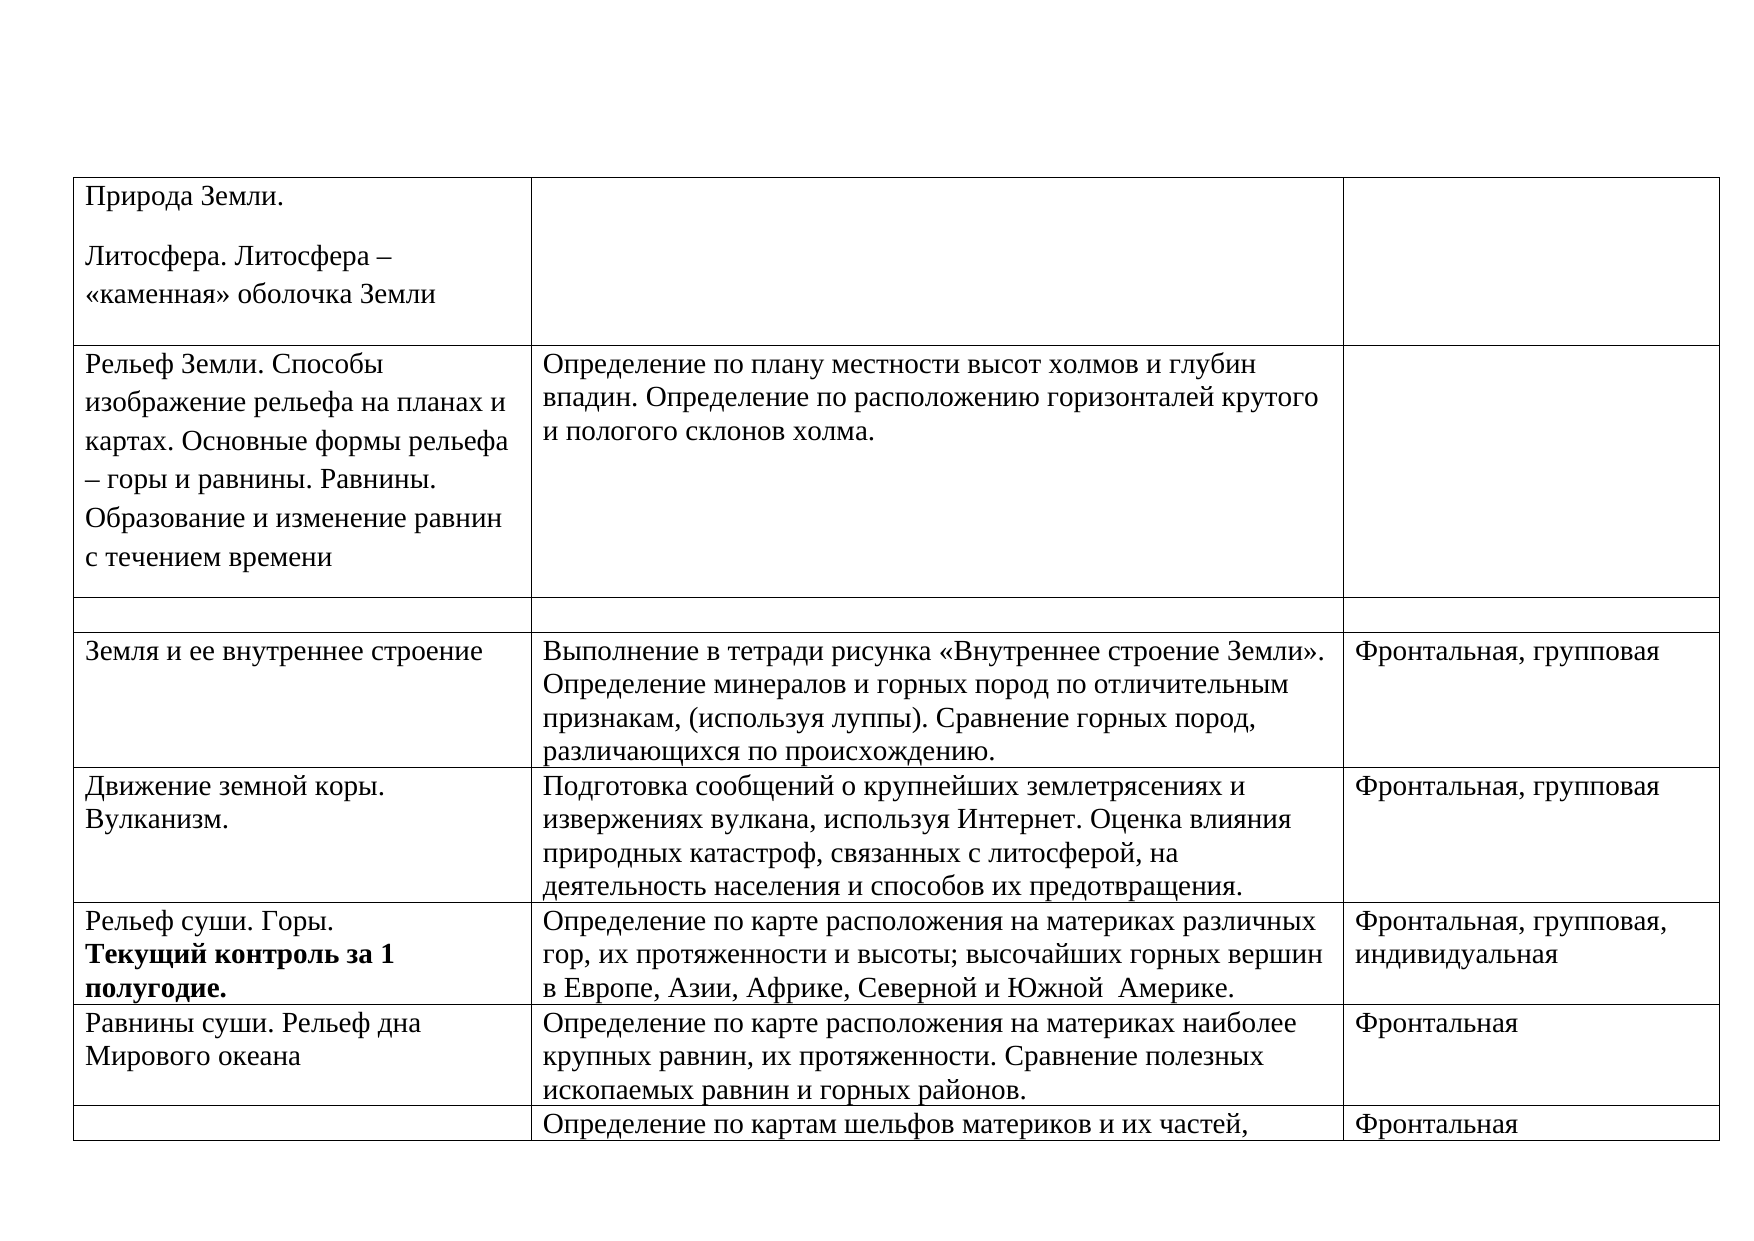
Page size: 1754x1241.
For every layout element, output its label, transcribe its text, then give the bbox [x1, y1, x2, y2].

table_cell [1344, 178, 1719, 345]
table_cell Выполнение в тетради рисунка «Внутреннее строение Земли». Определение минералов и горных пород по отличительным признакам, (используя луппы). Сравнение горных пород, различающихся по происхождению. [532, 633, 1343, 767]
table_cell Рельеф суши. Горы. Текущий контроль за 1 полугодие. [74, 903, 531, 1004]
table_cell [74, 598, 531, 632]
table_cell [532, 1106, 1343, 1140]
table_cell Земля и ее внутреннее строение [74, 633, 531, 767]
table_cell Фронтальная [1344, 1106, 1719, 1140]
table_cell [1344, 346, 1719, 597]
table_cell [532, 598, 1343, 632]
table_cell Фронтальная, групповая [1344, 768, 1719, 902]
table_cell Фронтальная [1344, 1005, 1719, 1105]
table_cell [1344, 598, 1719, 632]
table_cell [532, 178, 1343, 345]
table_cell Подготовка сообщений о крупнейших землетрясениях и извержениях вулкана, используя Интернет. Оценка влияния природных катастроф, связанных с литосферой, на деятельность населения и способов их предотвращения. [532, 768, 1343, 902]
table_cell [74, 1106, 531, 1140]
table_cell Равнины суши. Рельеф дна Мирового океана [74, 1005, 531, 1105]
table_cell Фронтальная, групповая [1344, 633, 1719, 767]
table_cell Фронтальная, групповая, индивидуальная [1344, 903, 1719, 1004]
table_cell Рельеф Земли. Способы изображение рельефа на планах и картах. Основные формы рельефа – горы и равнины. Равнины. Образование и изменение равнин с течением времени [74, 346, 531, 597]
table_cell Природа Земли. Литосфера. Литосфера – «каменная» оболочка Земли [74, 178, 531, 345]
table_cell Определение по карте расположения на материках наиболее крупных равнин, их протяженности. Сравнение полезных ископаемых равнин и горных районов. [532, 1005, 1343, 1105]
table_cell Определение по плану местности высот холмов и глубин впадин. Определение по расположению горизонталей крутого и пологого склонов холма. [532, 346, 1343, 597]
table_cell Определение по карте расположения на материках различных гор, их протяженности и высоты; высочайших горных вершин в Европе, Азии, Африке, Северной и Южной Америке. [532, 903, 1343, 1004]
table_cell Движение земной коры. Вулканизм. [74, 768, 531, 902]
